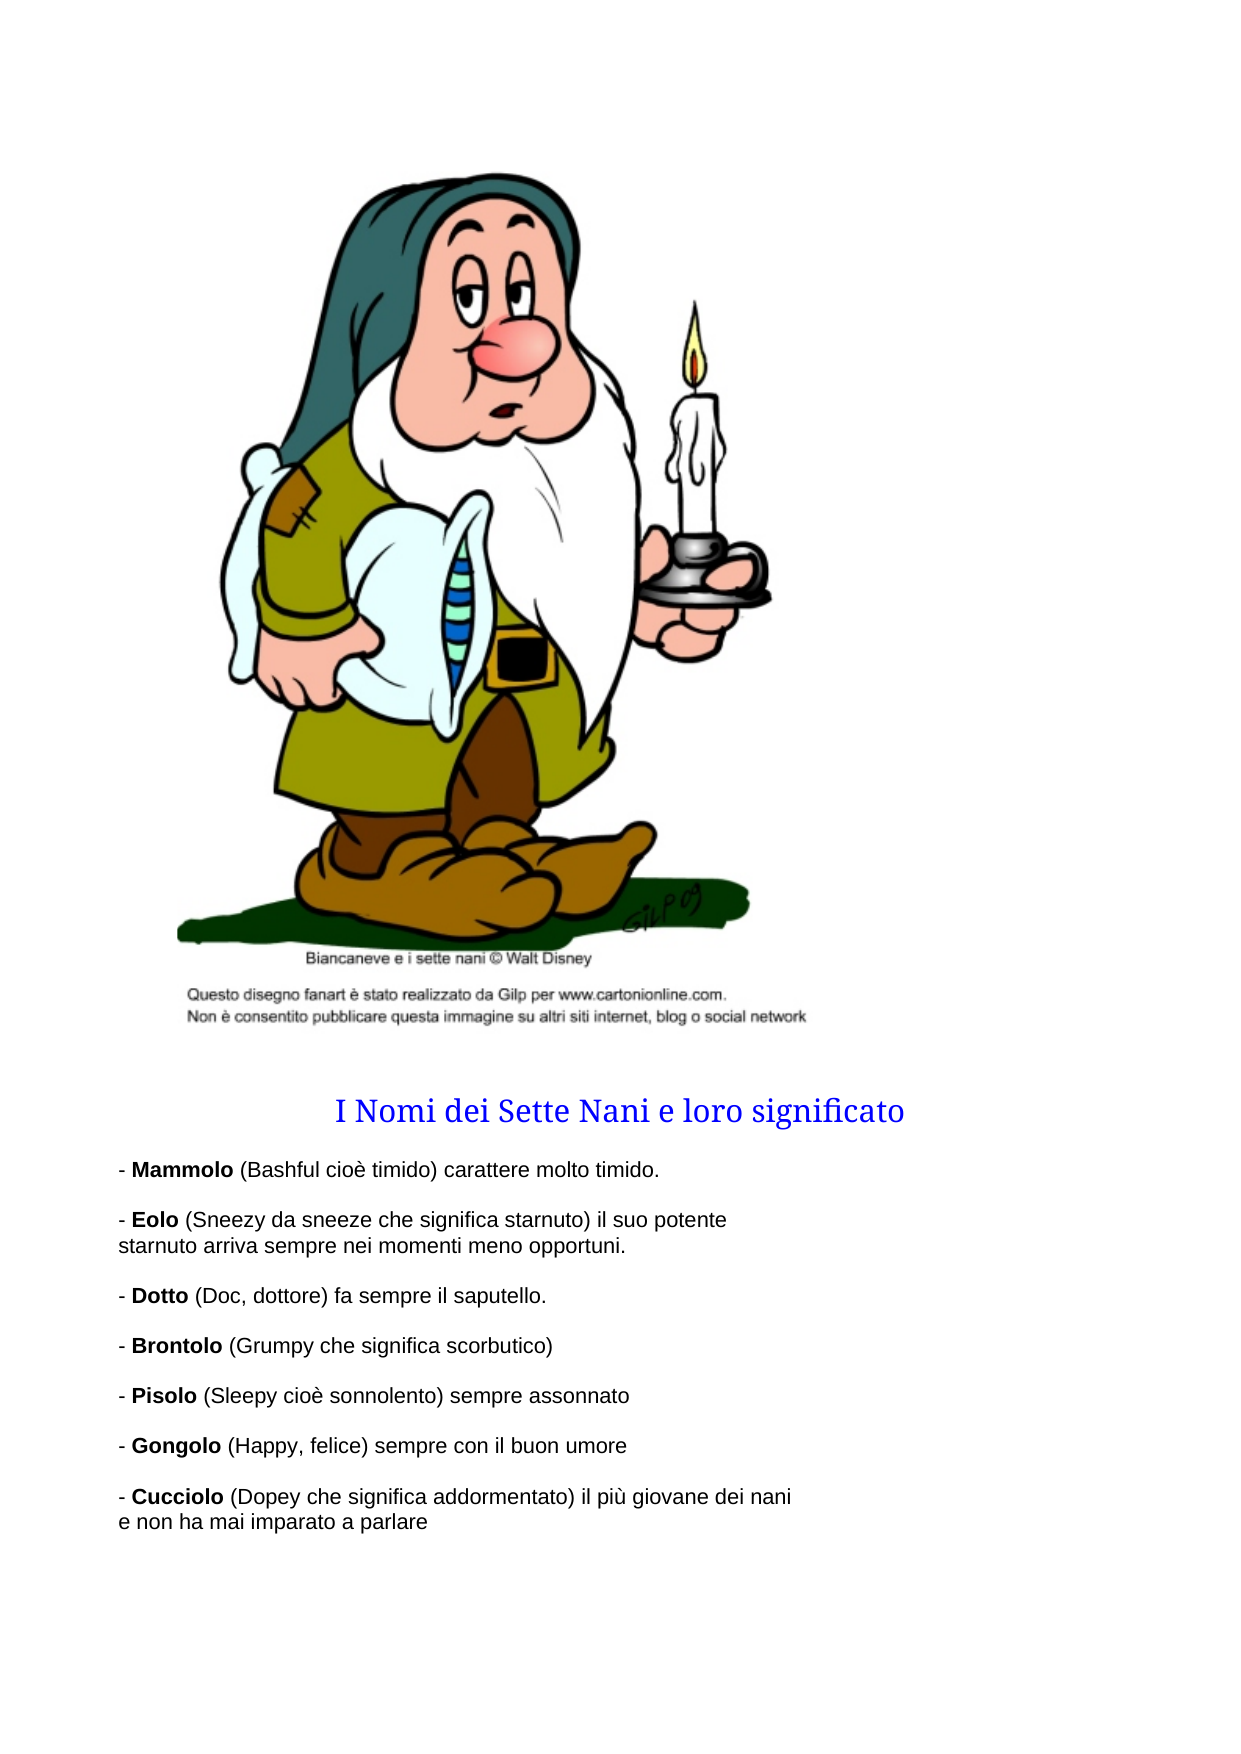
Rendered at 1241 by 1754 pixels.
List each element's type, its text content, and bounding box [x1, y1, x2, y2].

text - Mammolo (Bashful cioè timido) carattere molto timido. [118, 1157, 1122, 1182]
text - Gongolo (Happy, felice) sempre con il buon umore [118, 1433, 1122, 1458]
text - Brontolo (Grumpy che significa scorbutico) [118, 1333, 1122, 1358]
text I Nomi dei Sette Nani e loro significato [118, 1089, 1122, 1132]
text - Eolo (Sneezy da sneeze che significa starnuto) il suo potente starnuto arriva sempre nei momenti meno opportuni. [118, 1207, 1122, 1258]
text - Dotto (Doc, dottore) fa sempre il saputello. [118, 1283, 1122, 1308]
text - Pisolo (Sleepy cioè sonnolento) sempre assonnato [118, 1383, 1122, 1408]
text - Cucciolo (Dopey che significa addormentato) il più giovane dei nani e non ha mai imparato a parlare [118, 1483, 1122, 1534]
picture [177, 147, 814, 1034]
